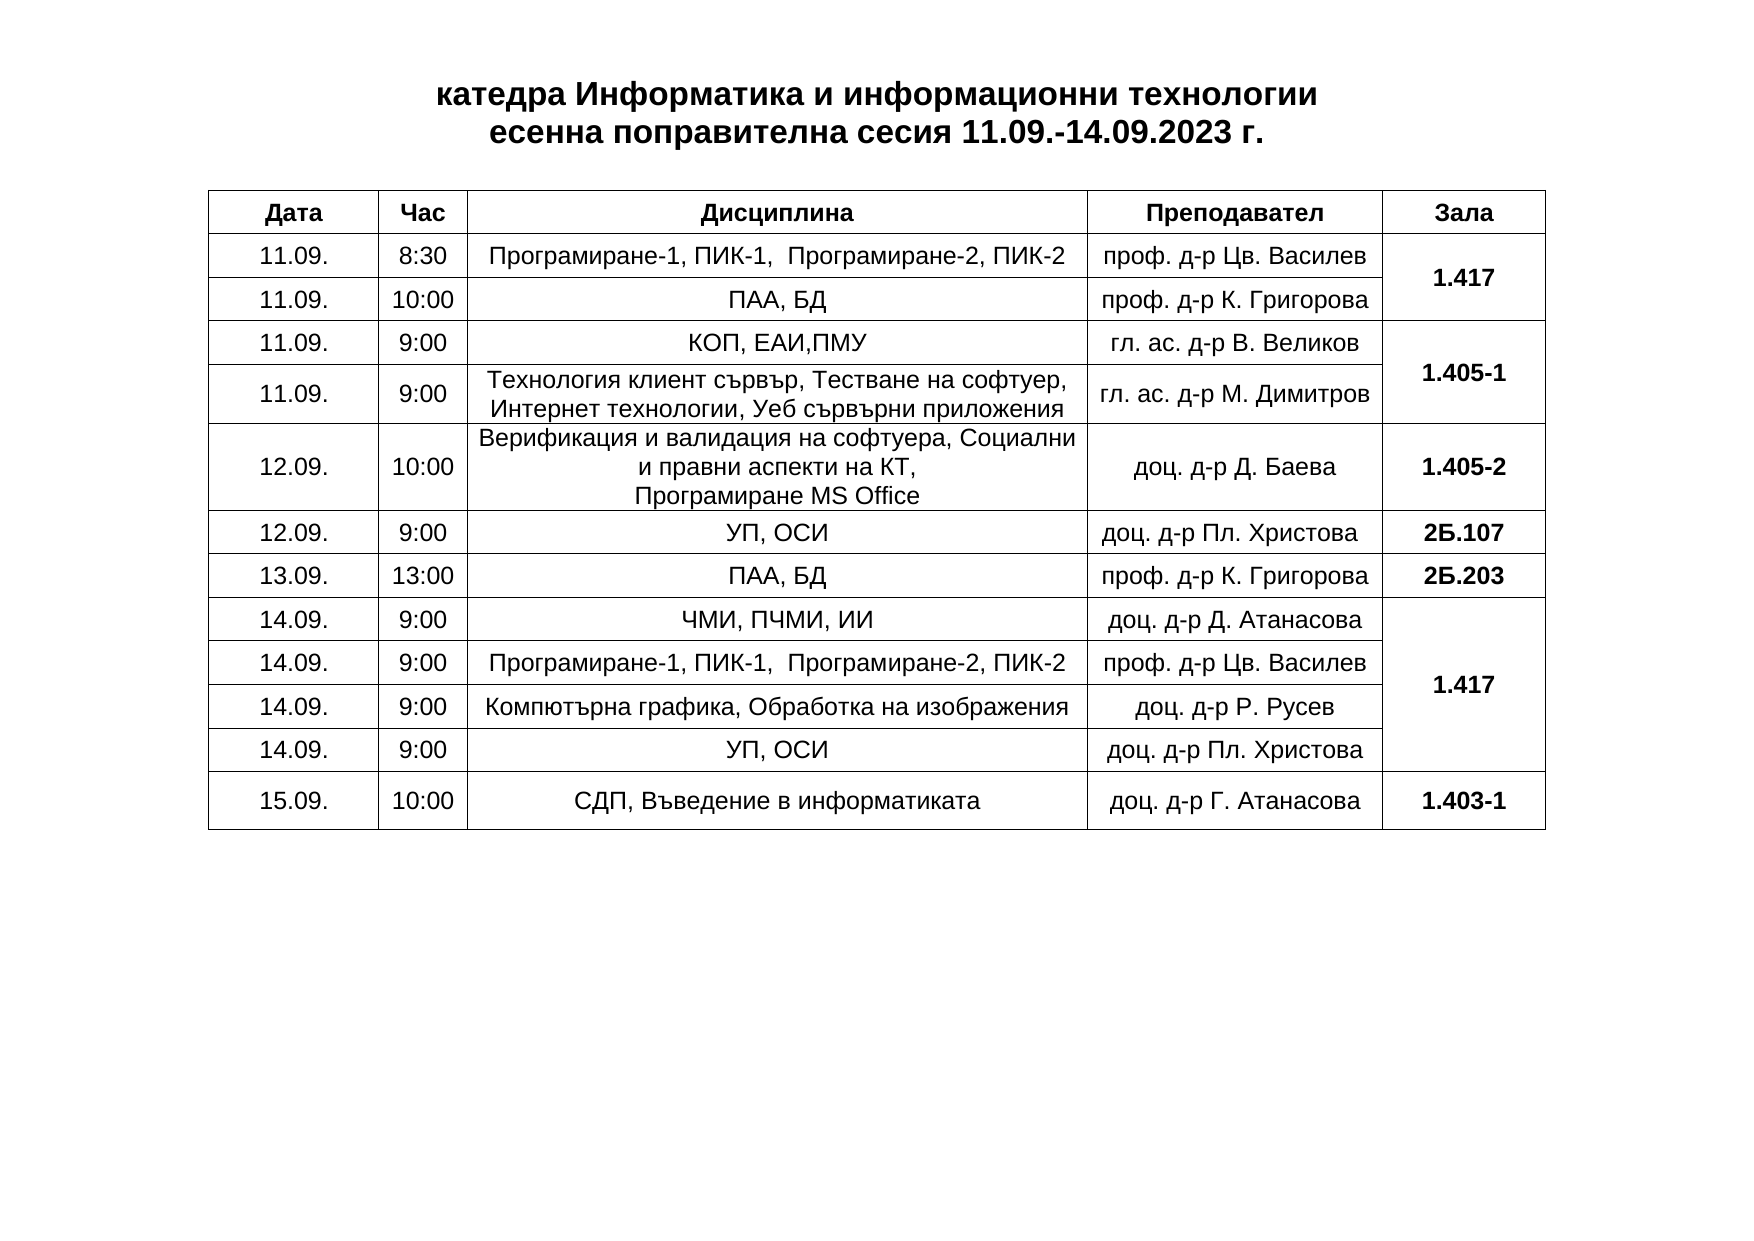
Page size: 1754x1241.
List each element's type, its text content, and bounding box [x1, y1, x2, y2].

table_cell доц. д-р Пл. Христова [1088, 729, 1382, 771]
table_cell СДП, Въведение в информатиката [468, 772, 1087, 829]
table_cell КОП, ЕАИ,ПМУ [468, 321, 1087, 364]
table_cell ПАА, БД [468, 278, 1087, 320]
table_cell 2Б.203 [1383, 554, 1545, 597]
table_cell 13:00 [379, 554, 467, 597]
table_cell 14.09. [209, 729, 378, 771]
table_cell 11.09. [209, 278, 378, 320]
table_cell доц. д-р Г. Атанасова [1088, 772, 1382, 829]
table_cell 1.403-1 [1383, 772, 1545, 829]
table_header Зала [1383, 191, 1545, 233]
table_header Дата [209, 191, 378, 233]
table_cell Програмиране-1, ПИК-1, Програмиране-2, ПИК-2 [468, 234, 1087, 277]
table_header Дисциплина [468, 191, 1087, 233]
table_cell 13.09. [209, 554, 378, 597]
table_cell 1.405-1 [1383, 321, 1545, 422]
table_cell 9:00 [379, 685, 467, 727]
table_cell доц. д-р Д. Баева [1088, 424, 1382, 510]
table_cell 9:00 [379, 511, 467, 553]
table_cell 8:30 [379, 234, 467, 277]
table_cell 1.417 [1383, 598, 1545, 771]
table_header Час [379, 191, 467, 233]
table_cell ПАА, БД [468, 554, 1087, 597]
table_cell Верификация и валидация на софтуера, Социални и правни аспекти на КТ, Програмиране MS Office [468, 424, 1087, 510]
table_cell 9:00 [379, 365, 467, 422]
table_cell 11.09. [209, 365, 378, 422]
table_cell 14.09. [209, 685, 378, 727]
table_cell 1.405-2 [1383, 424, 1545, 510]
table_cell Програмиране-1, ПИК-1, Програмиране-2, ПИК-2 [468, 641, 1087, 684]
table_cell проф. д-р К. Григорова [1088, 554, 1382, 597]
table_cell 9:00 [379, 321, 467, 364]
table_cell проф. д-р Цв. Василев [1088, 234, 1382, 277]
table_cell 14.09. [209, 641, 378, 684]
table_header Преподавател [1088, 191, 1382, 233]
table_cell Компютърна графика, Обработка на изображения [468, 685, 1087, 727]
table_cell 10:00 [379, 424, 467, 510]
table_cell 9:00 [379, 598, 467, 640]
table_cell 1.417 [1383, 234, 1545, 320]
table_cell УП, ОСИ [468, 511, 1087, 553]
table_cell 10:00 [379, 278, 467, 320]
table_cell гл. ас. д-р М. Димитров [1088, 365, 1382, 422]
table_cell 12.09. [209, 424, 378, 510]
table_cell 14.09. [209, 598, 378, 640]
table_cell доц. д-р Д. Атанасова [1088, 598, 1382, 640]
table_cell гл. ас. д-р В. Великов [1088, 321, 1382, 364]
table_cell проф. д-р К. Григорова [1088, 278, 1382, 320]
table_cell доц. д-р Пл. Христова [1088, 511, 1382, 553]
table_cell 12.09. [209, 511, 378, 553]
table_cell УП, ОСИ [468, 729, 1087, 771]
table_cell доц. д-р Р. Русев [1088, 685, 1382, 727]
table_cell 9:00 [379, 729, 467, 771]
table_cell 10:00 [379, 772, 467, 829]
table_cell 9:00 [379, 641, 467, 684]
table_cell проф. д-р Цв. Василев [1088, 641, 1382, 684]
table_cell 11.09. [209, 321, 378, 364]
table_cell 2Б.107 [1383, 511, 1545, 553]
table_cell Технология клиент сървър, Тестване на софтуер, Интернет технологии, Уеб сървърни приложения [468, 365, 1087, 422]
table_cell 15.09. [209, 772, 378, 829]
table_cell 11.09. [209, 234, 378, 277]
table_cell ЧМИ, ПЧМИ, ИИ [468, 598, 1087, 640]
